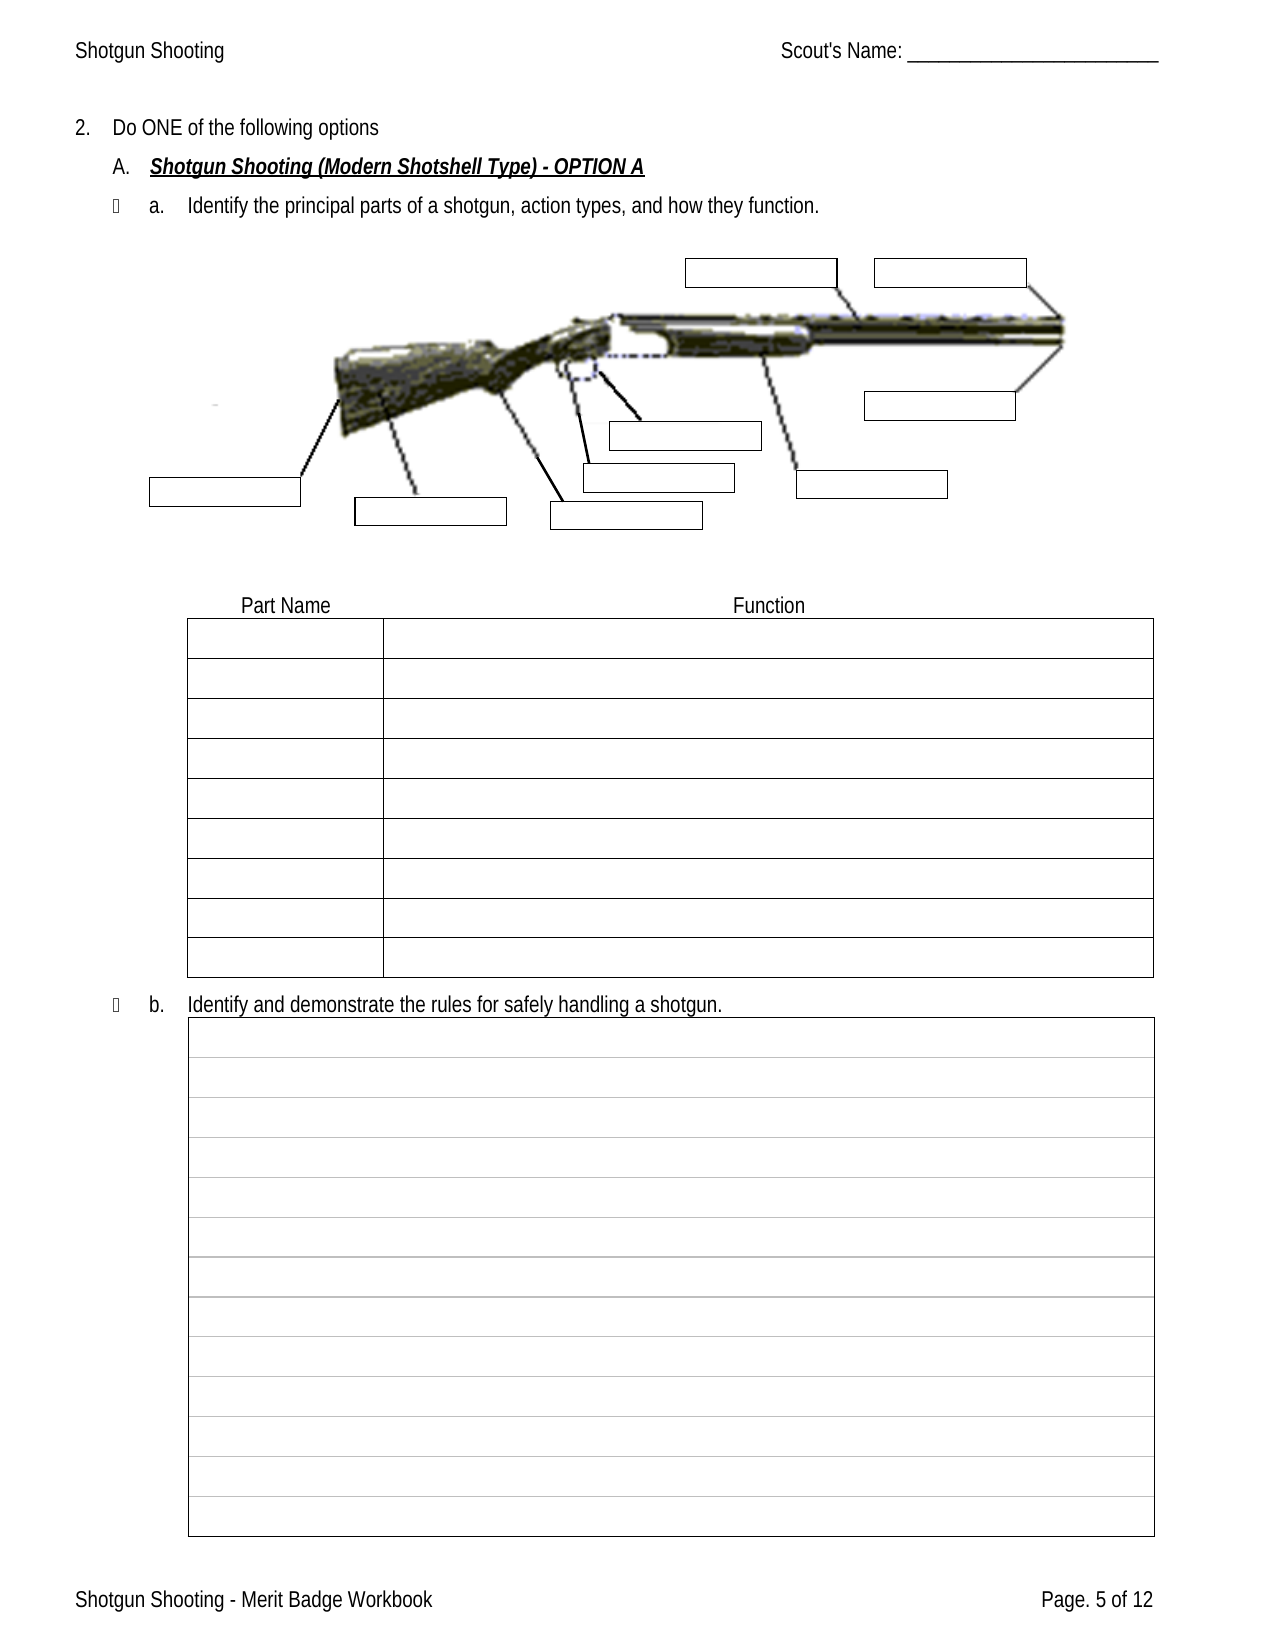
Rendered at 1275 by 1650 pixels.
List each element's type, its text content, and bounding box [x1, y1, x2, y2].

text 2. Do ONE of the following options [75, 114, 1200, 140]
table_cell [189, 1377, 1154, 1416]
table_cell [188, 739, 383, 778]
table_cell [189, 1337, 1154, 1376]
table_cell [188, 938, 383, 977]
table_cell [188, 819, 383, 857]
picture [210, 230, 1211, 538]
table_cell [189, 1218, 1154, 1256]
table_cell [189, 1138, 1154, 1177]
picture [210, 478, 300, 506]
table_cell [189, 1497, 1154, 1536]
table_cell [188, 779, 383, 818]
table_cell [384, 659, 1153, 698]
table_cell [188, 659, 383, 698]
table_cell [189, 1298, 1154, 1336]
text b. Identify and demonstrate the rules for safely handling a shotgun. [112, 991, 1200, 1017]
table_cell [189, 1178, 1154, 1217]
table_cell [189, 1098, 1154, 1137]
table_cell [384, 779, 1153, 818]
table_cell [384, 938, 1153, 977]
table_cell [384, 619, 1153, 658]
table_cell [188, 899, 383, 937]
table_cell [188, 619, 383, 658]
table_cell [189, 1258, 1154, 1296]
table_header [189, 1018, 1154, 1057]
table_header Function [384, 579, 1154, 618]
table_cell [189, 1457, 1154, 1496]
table_cell [189, 1417, 1154, 1456]
table_cell [384, 699, 1153, 738]
table_cell [384, 819, 1153, 857]
table_cell [384, 899, 1153, 937]
table_cell [384, 859, 1153, 897]
table_cell [188, 699, 383, 738]
text A. Shotgun Shooting (Modern Shotshell Type) - OPTION A [112, 153, 1200, 179]
table_cell [384, 739, 1153, 778]
table_header Part Name [188, 579, 384, 618]
table_cell [188, 859, 383, 897]
table_cell [189, 1058, 1154, 1097]
text a. Identify the principal parts of a shotgun, action types, and how they function. [112, 192, 1200, 218]
